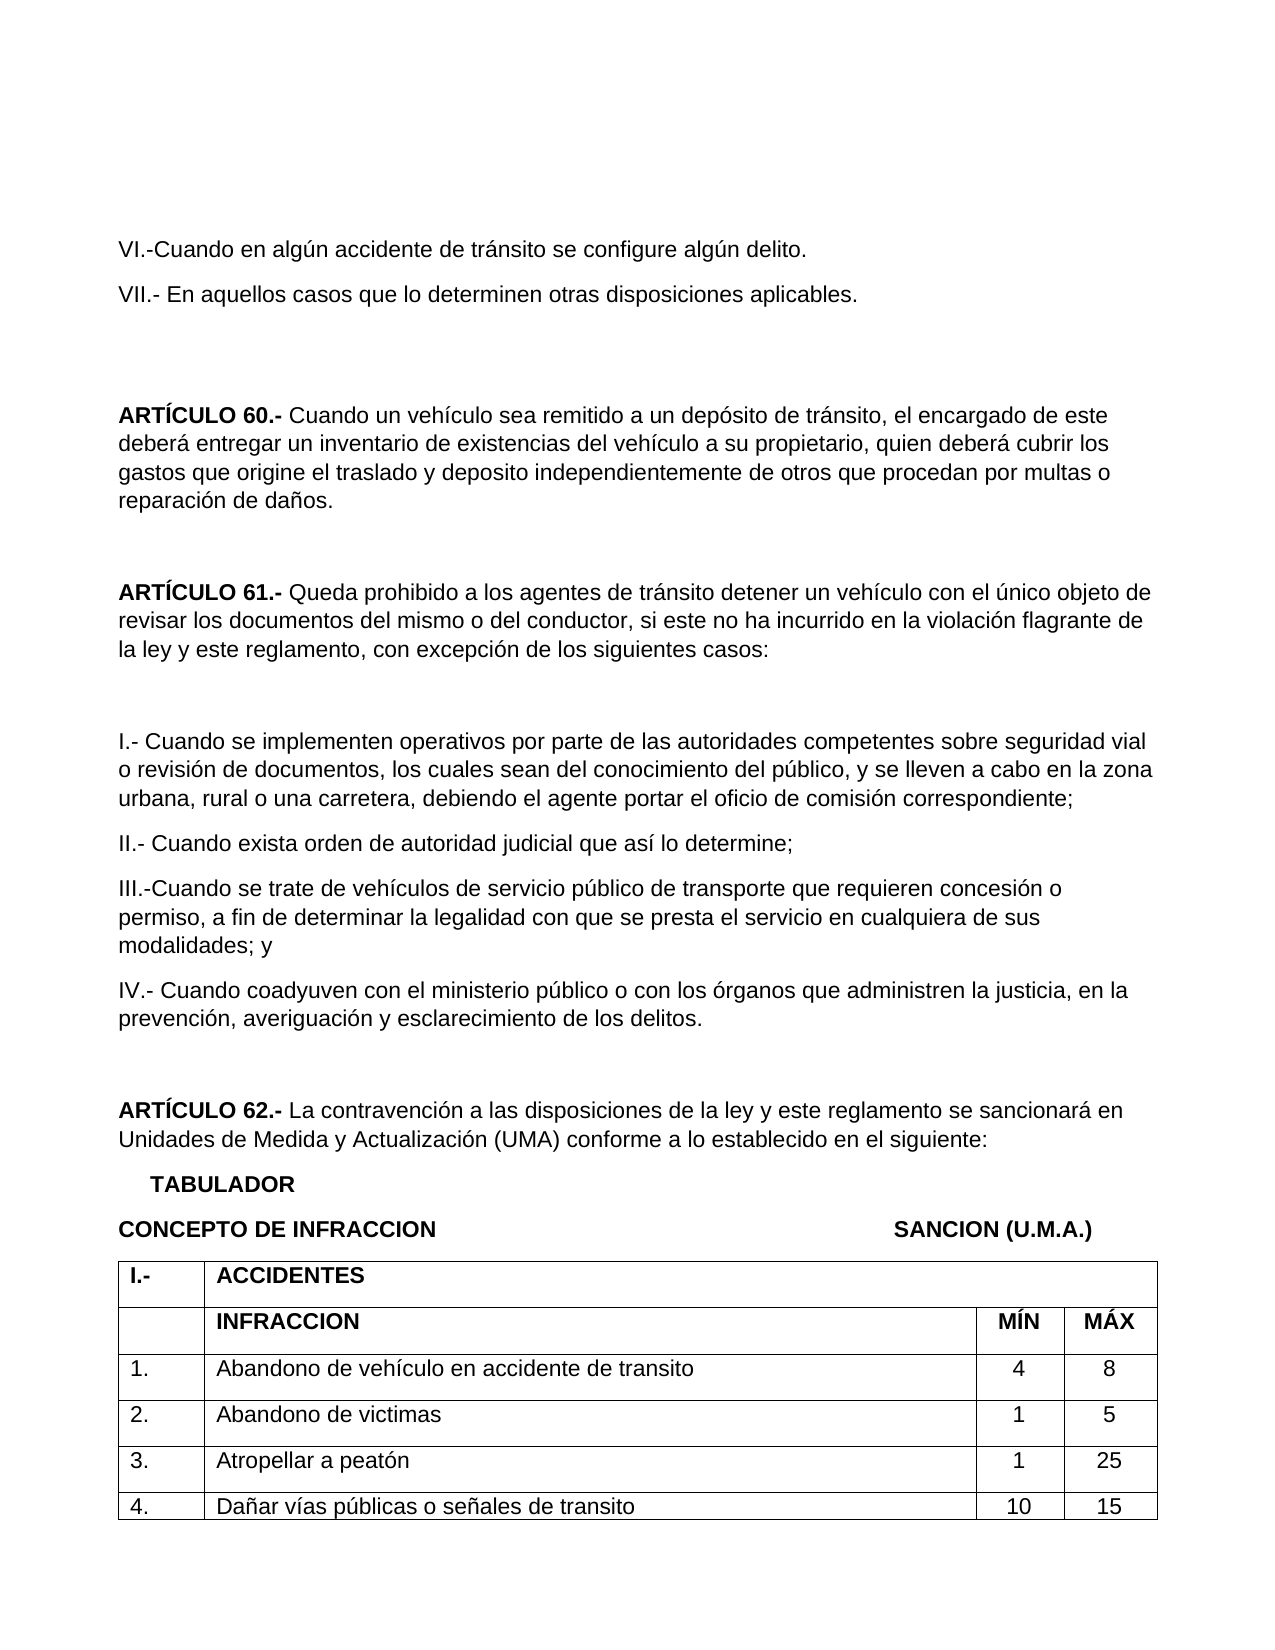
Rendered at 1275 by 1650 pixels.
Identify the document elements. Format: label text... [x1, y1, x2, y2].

table_cell 1. [119, 1355, 204, 1399]
table_cell 8 [1065, 1355, 1157, 1399]
text II.- Cuando exista orden de autoridad judicial que así lo determine; [118, 830, 1153, 856]
text TABULADOR [118, 1171, 1153, 1197]
text CONCEPTO DE INFRACCION SANCION (U.M.A.) [118, 1216, 1153, 1242]
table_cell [205, 1493, 976, 1519]
table_cell 4 [977, 1355, 1064, 1399]
table_cell INFRACCION [205, 1308, 976, 1353]
table_cell 1 [977, 1447, 1064, 1492]
table_cell 15 [1065, 1493, 1157, 1519]
text IV.- Cuando coadyuven con el ministerio público o con los órganos que administren la justicia, en la prevención, averiguación y esclarecimiento de los delitos. [118, 977, 1153, 1032]
table_cell Abandono de victimas [205, 1401, 976, 1446]
text ARTÍCULO 62.- La contravención a las disposiciones de la ley y este reglamento se sancionará en Unidades de Medida y Actualización (UMA) conforme a lo establecido en el siguiente: [118, 1097, 1153, 1152]
table_header I.- [119, 1262, 204, 1307]
text III.-Cuando se trate de vehículos de servicio público de transporte que requieren concesión o permiso, a fin de determinar la legalidad con que se presta el servicio en cualquiera de sus modalidades; y [118, 875, 1153, 958]
table_cell 25 [1065, 1447, 1157, 1492]
table_cell 1 [977, 1401, 1064, 1446]
table_cell Abandono de vehículo en accidente de transito [205, 1355, 976, 1399]
text ARTÍCULO 60.- Cuando un vehículo sea remitido a un depósito de tránsito, el encargado de este deberá entregar un inventario de existencias del vehículo a su propietario, quien deberá cubrir los gastos que origine el traslado y deposito independientemente de otros que procedan por multas o reparación de daños. [118, 373, 1153, 513]
table_cell 5 [1065, 1401, 1157, 1446]
table_cell Atropellar a peatón [205, 1447, 976, 1492]
table_cell MÍN [977, 1308, 1064, 1353]
table_cell [119, 1308, 204, 1353]
table_cell 4. [119, 1493, 204, 1519]
text I.- Cuando se implementen operativos por parte de las autoridades competentes sobre seguridad vial o revisión de documentos, los cuales sean del conocimiento del público, y se lleven a cabo en la zona urbana, rural o una carretera, debiendo el agente portar el oficio de comisión correspondiente; [118, 728, 1153, 811]
table_cell 3. [119, 1447, 204, 1492]
table_cell 10 [977, 1493, 1064, 1519]
table_cell MÁX [1065, 1308, 1157, 1353]
table_header ACCIDENTES [205, 1262, 1157, 1307]
text VII.- En aquellos casos que lo determinen otras disposiciones aplicables. [118, 281, 1153, 308]
text VI.-Cuando en algún accidente de tránsito se configure algún delito. [118, 236, 1153, 263]
text ARTÍCULO 61.- Queda prohibido a los agentes de tránsito detener un vehículo con el único objeto de revisar los documentos del mismo o del conductor, si este no ha incurrido en la violación flagrante de la ley y este reglamento, con excepción de los siguientes casos: [118, 579, 1153, 662]
table_cell 2. [119, 1401, 204, 1446]
